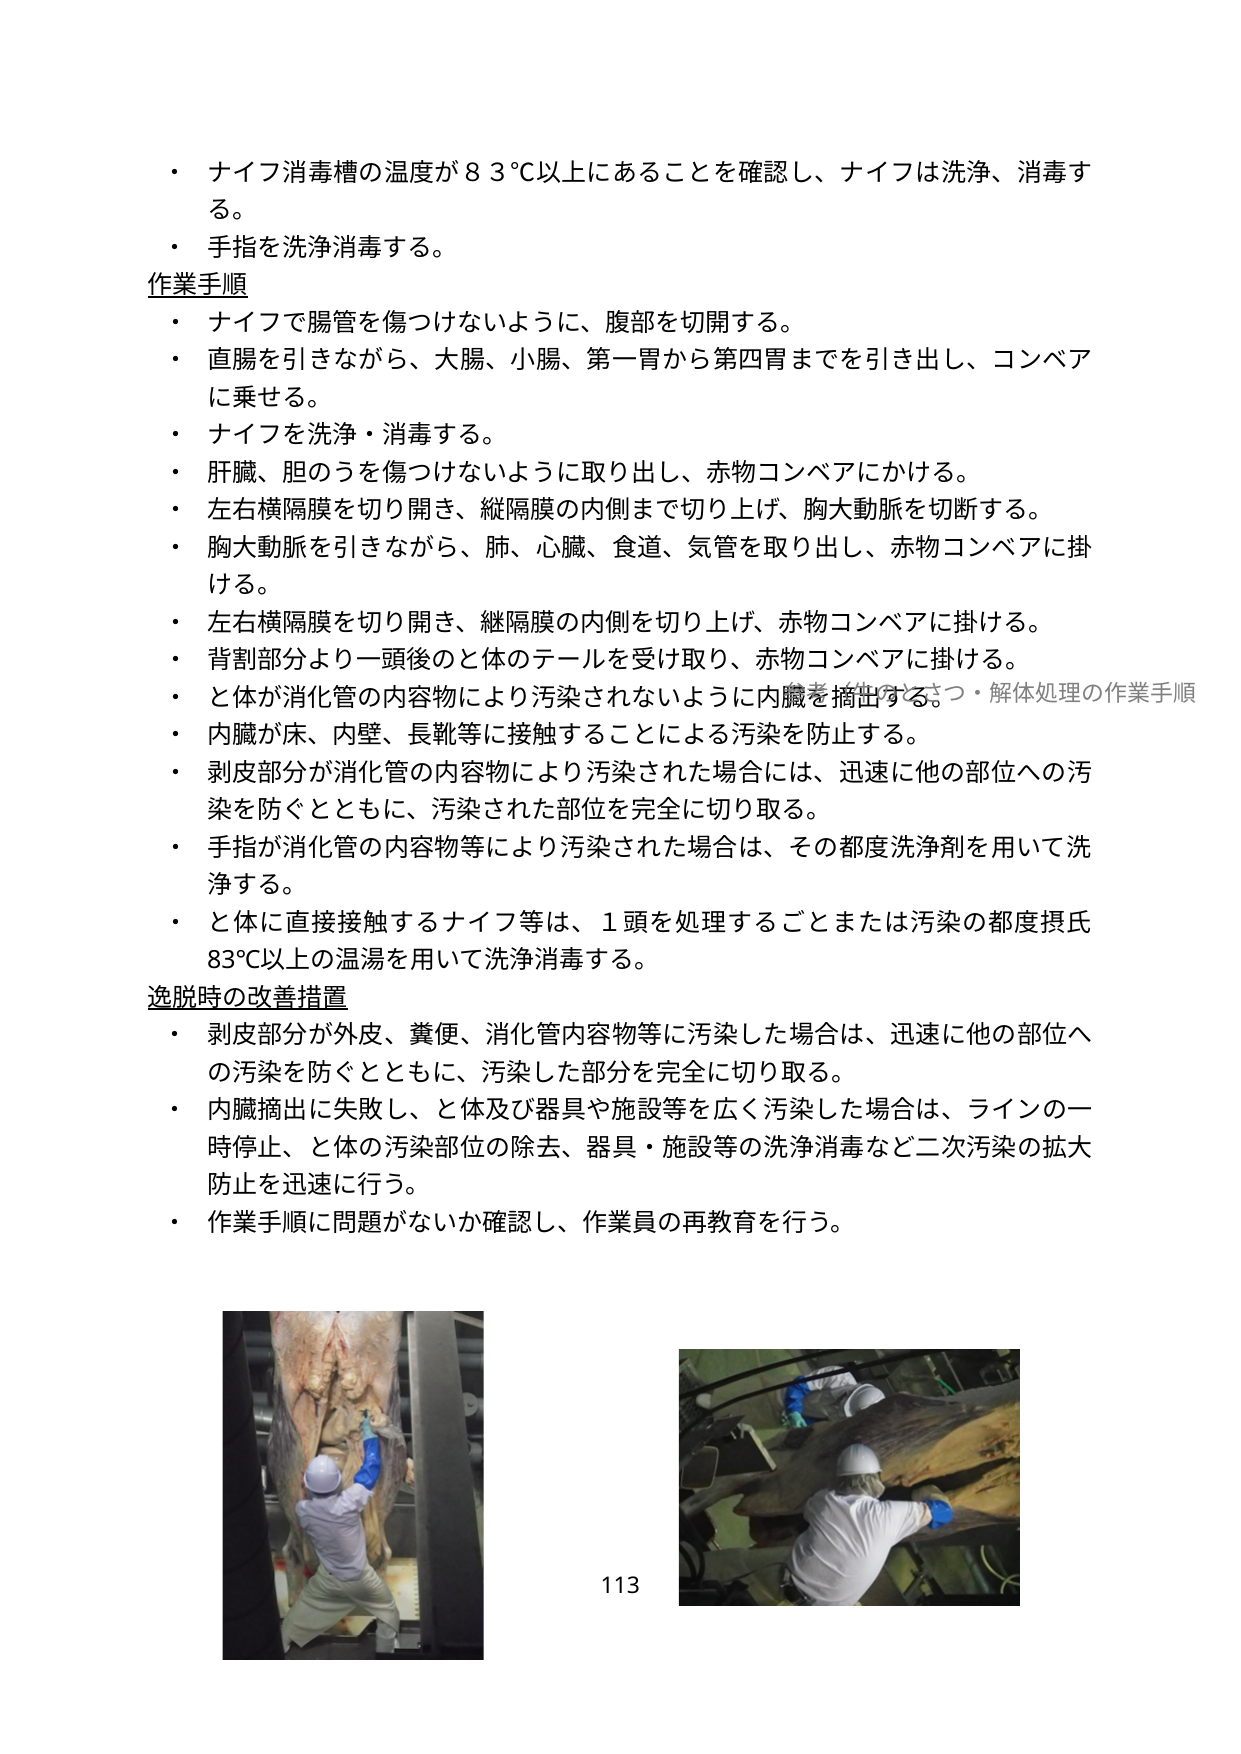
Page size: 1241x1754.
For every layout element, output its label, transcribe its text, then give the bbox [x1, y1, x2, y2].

list 内臓摘出に失敗し、と体及び器具や施設等を広く汚染した場合は、ラインの一時停止、と体の汚染部位の除去、器具・施設等の洗浄消毒など二次汚染の拡大防止を迅速に行う。 [162, 1089, 1092, 1202]
list ナイフで腸管を傷つけないように、腹部を切開する。 [163, 302, 1092, 339]
picture [678, 1349, 1020, 1606]
list 内臓が床、内壁、長靴等に接触することによる汚染を防止する。 [163, 714, 1092, 752]
list 肝臓、胆のうを傷つけないように取り出し、赤物コンベアにかける。 [163, 452, 1092, 489]
list 左右横隔膜を切り開き、縦隔膜の内側まで切り上げ、胸大動脈を切断する。 [163, 489, 1092, 527]
list 胸大動脈を引きながら、肺、心臓、食道、気管を取り出し、赤物コンベアに掛ける。 [163, 527, 1092, 602]
list 作業手順に問題がないか確認し、作業員の再教育を行う。 [162, 1202, 1092, 1239]
picture [222, 1311, 484, 1660]
list 手指を洗浄消毒する。 [162, 227, 1092, 264]
list 直腸を引きながら、大腸、小腸、第一胃から第四胃までを引き出し、コンベアに乗せる。 [163, 339, 1092, 414]
list と体が消化管の内容物により汚染されないように内臓を摘出する。 [163, 677, 1092, 714]
list 剥皮部分が外皮、糞便、消化管内容物等に汚染した場合は、迅速に他の部位への汚染を防ぐとともに、汚染した部分を完全に切り取る。 [162, 1014, 1092, 1089]
list 背割部分より一頭後のと体のテールを受け取り、赤物コンベアに掛ける。 [163, 639, 1092, 677]
list 剥皮部分が消化管の内容物により汚染された場合には、迅速に他の部位への汚染を防ぐとともに、汚染された部位を完全に切り取る。 [163, 752, 1092, 827]
list ナイフを洗浄・消毒する。 [163, 414, 1092, 452]
list ナイフ消毒槽の温度が８３℃以上にあることを確認し、ナイフは洗浄、消毒する。 [162, 152, 1092, 227]
list と体に直接接触するナイフ等は、１頭を処理するごとまたは汚染の都度摂氏83℃以上の温湯を用いて洗浄消毒する。 [163, 902, 1092, 977]
text 作業手順 [148, 264, 1092, 302]
text 逸脱時の改善措置 [148, 977, 1092, 1014]
list 手指が消化管の内容物等により汚染された場合は、その都度洗浄剤を用いて洗浄する。 [163, 827, 1092, 902]
list 左右横隔膜を切り開き、継隔膜の内側を切り上げ、赤物コンベアに掛ける。 [163, 602, 1092, 639]
